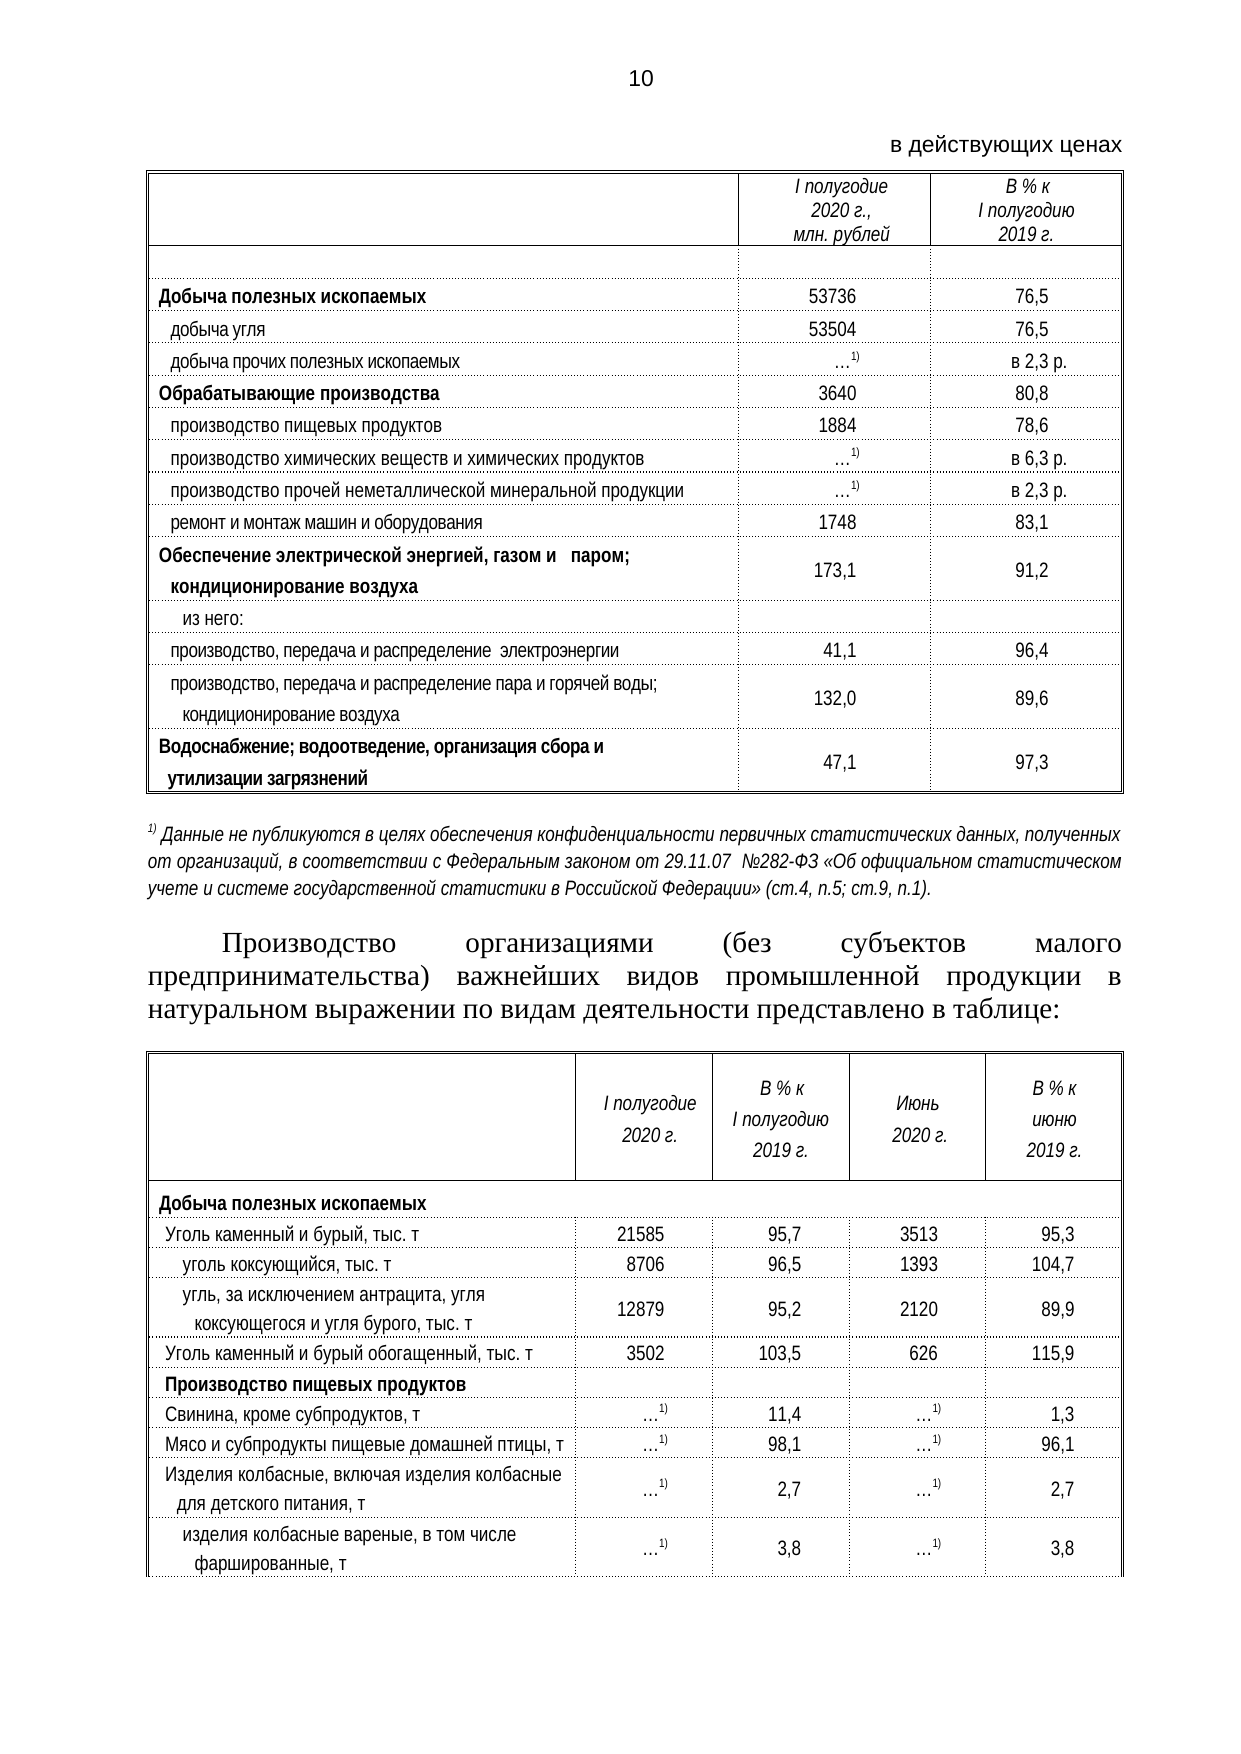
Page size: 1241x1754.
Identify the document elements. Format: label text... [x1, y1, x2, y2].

table_cell …1) [849, 1517, 986, 1576]
table_cell 80,8 [930, 375, 1121, 407]
table_cell [713, 1367, 849, 1397]
table_cell 1884 [738, 407, 930, 439]
table_cell производство прочей неметаллической минеральной продукции [149, 471, 738, 504]
table_cell Водоснабжение; водоотведение, организация сбора и утилизации загрязнений [149, 728, 738, 791]
table_header I полугодие 2020 г., млн. рублей [739, 174, 930, 245]
table_cell 89,9 [986, 1277, 1121, 1336]
table_cell 2,7 [986, 1457, 1121, 1517]
table_cell 96,5 [713, 1247, 849, 1277]
table_cell …1) [738, 439, 930, 471]
table_cell Изделия колбасные, включая изделия колбасные для детского питания, т [149, 1457, 576, 1517]
table_cell 76,5 [930, 278, 1121, 310]
table_cell …1) [576, 1517, 712, 1576]
table_cell Обрабатывающие производства [149, 375, 738, 407]
table_cell Уголь каменный и бурый, тыс. т [149, 1217, 576, 1247]
table_cell 1748 [738, 504, 930, 536]
table_cell 2,7 [713, 1457, 849, 1517]
table_header [149, 1054, 575, 1180]
table_cell Добыча полезных ископаемых [149, 1181, 1121, 1217]
table_cell [149, 246, 738, 278]
table_cell …1) [738, 342, 930, 374]
table_cell [738, 600, 930, 632]
table_cell в 2,3 р. [930, 471, 1121, 504]
table_cell 3640 [738, 375, 930, 407]
table_cell [930, 246, 1121, 278]
table_cell производство, передача и распределение пара и горячей воды; кондиционирование воздуха [149, 664, 738, 728]
table_cell 132,0 [738, 664, 930, 728]
table_cell 115,9 [986, 1336, 1121, 1367]
table_header В % к I полугодию 2019 г. [713, 1054, 849, 1180]
text 1) Данные не публикуются в целях обеспечения конфиденциальности первичных статистических данных, полученных от организаций, в соответствии с Федеральным законом от 29.11.07 №282-ФЗ «Об официальном статистическом учете и системе государственной статистики в Российской Федерации» (ст.4, п.5; ст.9, п.1). [148, 819, 1122, 901]
text в действующих ценах [159, 133, 1122, 158]
table_cell 104,7 [986, 1247, 1121, 1277]
table_cell 96,4 [930, 632, 1121, 664]
table_cell [930, 600, 1121, 632]
table_cell 626 [849, 1336, 986, 1367]
table_cell 95,7 [713, 1217, 849, 1247]
table_cell …1) [576, 1457, 712, 1517]
table_cell 1,3 [986, 1397, 1121, 1427]
text Производство организациями (без субъектов малого предпринимательства) важнейших видов промышленной продукции в натуральном выражении по видам деятельности представлено в таблице: [148, 926, 1122, 1026]
table_cell 91,2 [930, 536, 1121, 599]
table_cell 83,1 [930, 504, 1121, 536]
table_cell …1) [576, 1397, 712, 1427]
table_header Июнь 2020 г. [850, 1054, 985, 1180]
table_cell …1) [849, 1427, 986, 1457]
table_cell Уголь каменный и бурый обогащенный, тыс. т [149, 1336, 576, 1367]
table_cell …1) [738, 471, 930, 504]
table_cell [986, 1367, 1121, 1397]
table_cell Обеспечение электрической энергией, газом и паром; кондиционирование воздуха [149, 536, 738, 599]
table_cell …1) [849, 1397, 986, 1427]
table_cell 53736 [738, 278, 930, 310]
table_cell 11,4 [713, 1397, 849, 1427]
table_cell 3502 [576, 1336, 712, 1367]
table_cell 3,8 [713, 1517, 849, 1576]
table_cell 3513 [849, 1217, 986, 1247]
table_cell Свинина, кроме субпродуктов, т [149, 1397, 576, 1427]
table_cell 8706 [576, 1247, 712, 1277]
table_cell 53504 [738, 310, 930, 342]
table_cell угль, за исключением антрацита, угля коксующегося и угля бурого, тыс. т [149, 1277, 576, 1336]
table_cell 103,5 [713, 1336, 849, 1367]
table_cell из него: [149, 600, 738, 632]
table_cell 21585 [576, 1217, 712, 1247]
table_cell [849, 1367, 986, 1397]
table_cell производство, передача и распределение электроэнергии [149, 632, 738, 664]
table_cell добыча прочих полезных ископаемых [149, 342, 738, 374]
table_cell …1) [849, 1457, 986, 1517]
table_cell 97,3 [930, 728, 1121, 791]
table_cell [738, 246, 930, 278]
table_cell добыча угля [149, 310, 738, 342]
table_cell Производство пищевых продуктов [149, 1367, 576, 1397]
table_cell в 6,3 р. [930, 439, 1121, 471]
table_cell 1393 [849, 1247, 986, 1277]
table_cell 173,1 [738, 536, 930, 599]
table_cell 2120 [849, 1277, 986, 1336]
table_cell 12879 [576, 1277, 712, 1336]
table_cell 98,1 [713, 1427, 849, 1457]
table_header I полугодие 2020 г. [576, 1054, 712, 1180]
table_header [149, 174, 738, 245]
table_cell 78,6 [930, 407, 1121, 439]
table_cell 41,1 [738, 632, 930, 664]
table_cell 95,3 [986, 1217, 1121, 1247]
table_cell в 2,3 р. [930, 342, 1121, 374]
table_cell 76,5 [930, 310, 1121, 342]
table_cell 3,8 [986, 1517, 1121, 1576]
table_cell изделия колбасные вареные, в том числе фаршированные, т [149, 1517, 576, 1576]
table_cell производство химических веществ и химических продуктов [149, 439, 738, 471]
table_cell …1) [576, 1427, 712, 1457]
table_header В % к июню 2019 г. [986, 1054, 1121, 1180]
table_cell уголь коксующийся, тыс. т [149, 1247, 576, 1277]
table_cell 96,1 [986, 1427, 1121, 1457]
table_cell ремонт и монтаж машин и оборудования [149, 504, 738, 536]
table_cell Мясо и субпродукты пищевые домашней птицы, т [149, 1427, 576, 1457]
table_cell 47,1 [738, 728, 930, 791]
table_cell Добыча полезных ископаемых [149, 278, 738, 310]
table_cell [576, 1367, 712, 1397]
table_cell 95,2 [713, 1277, 849, 1336]
table_cell производство пищевых продуктов [149, 407, 738, 439]
table_header В % к I полугодию 2019 г. [931, 174, 1121, 245]
table_cell 89,6 [930, 664, 1121, 728]
